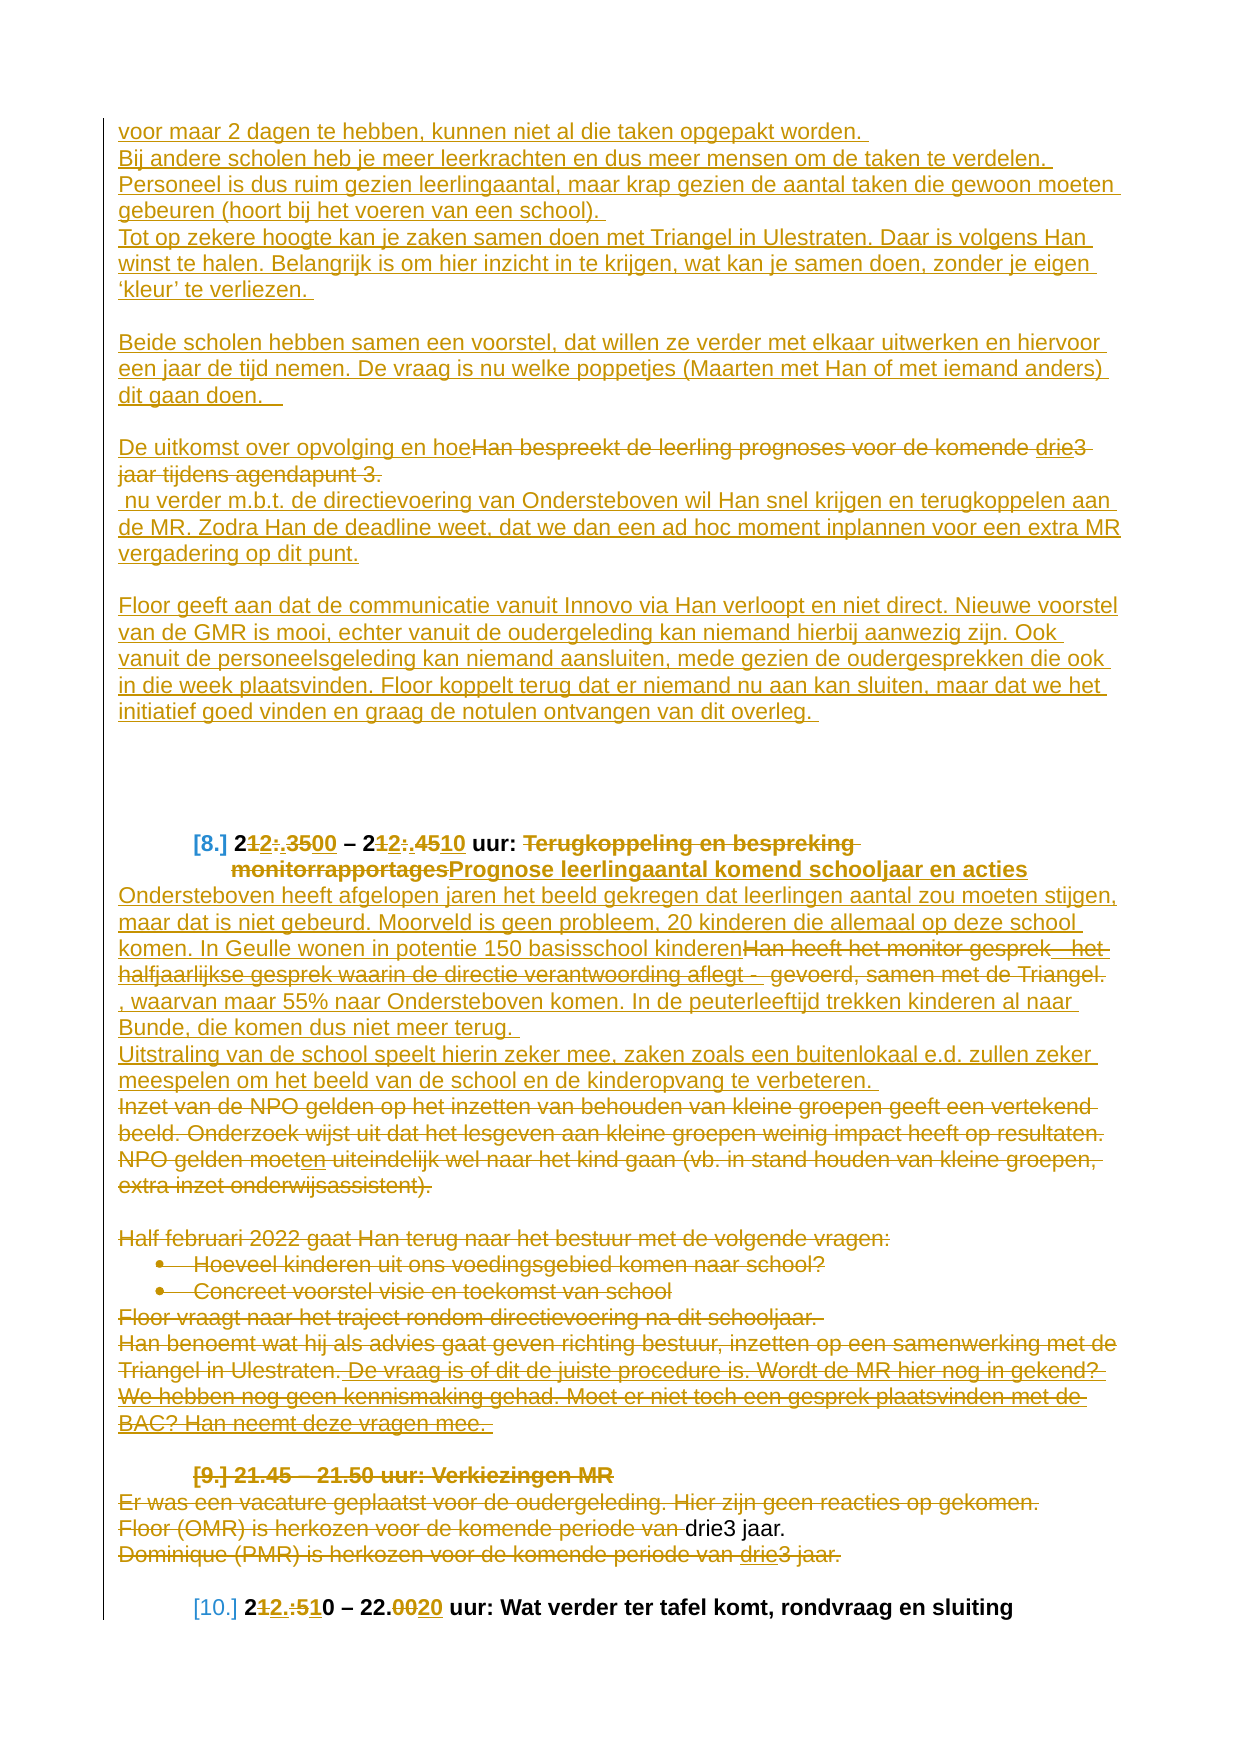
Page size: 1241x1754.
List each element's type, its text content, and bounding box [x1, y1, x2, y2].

list 2 – 2 uur: [193, 830, 1122, 882]
list 20 – 22. uur: Wat verder ter tafel komt, rondvraag en sluiting [193, 1594, 1122, 1620]
